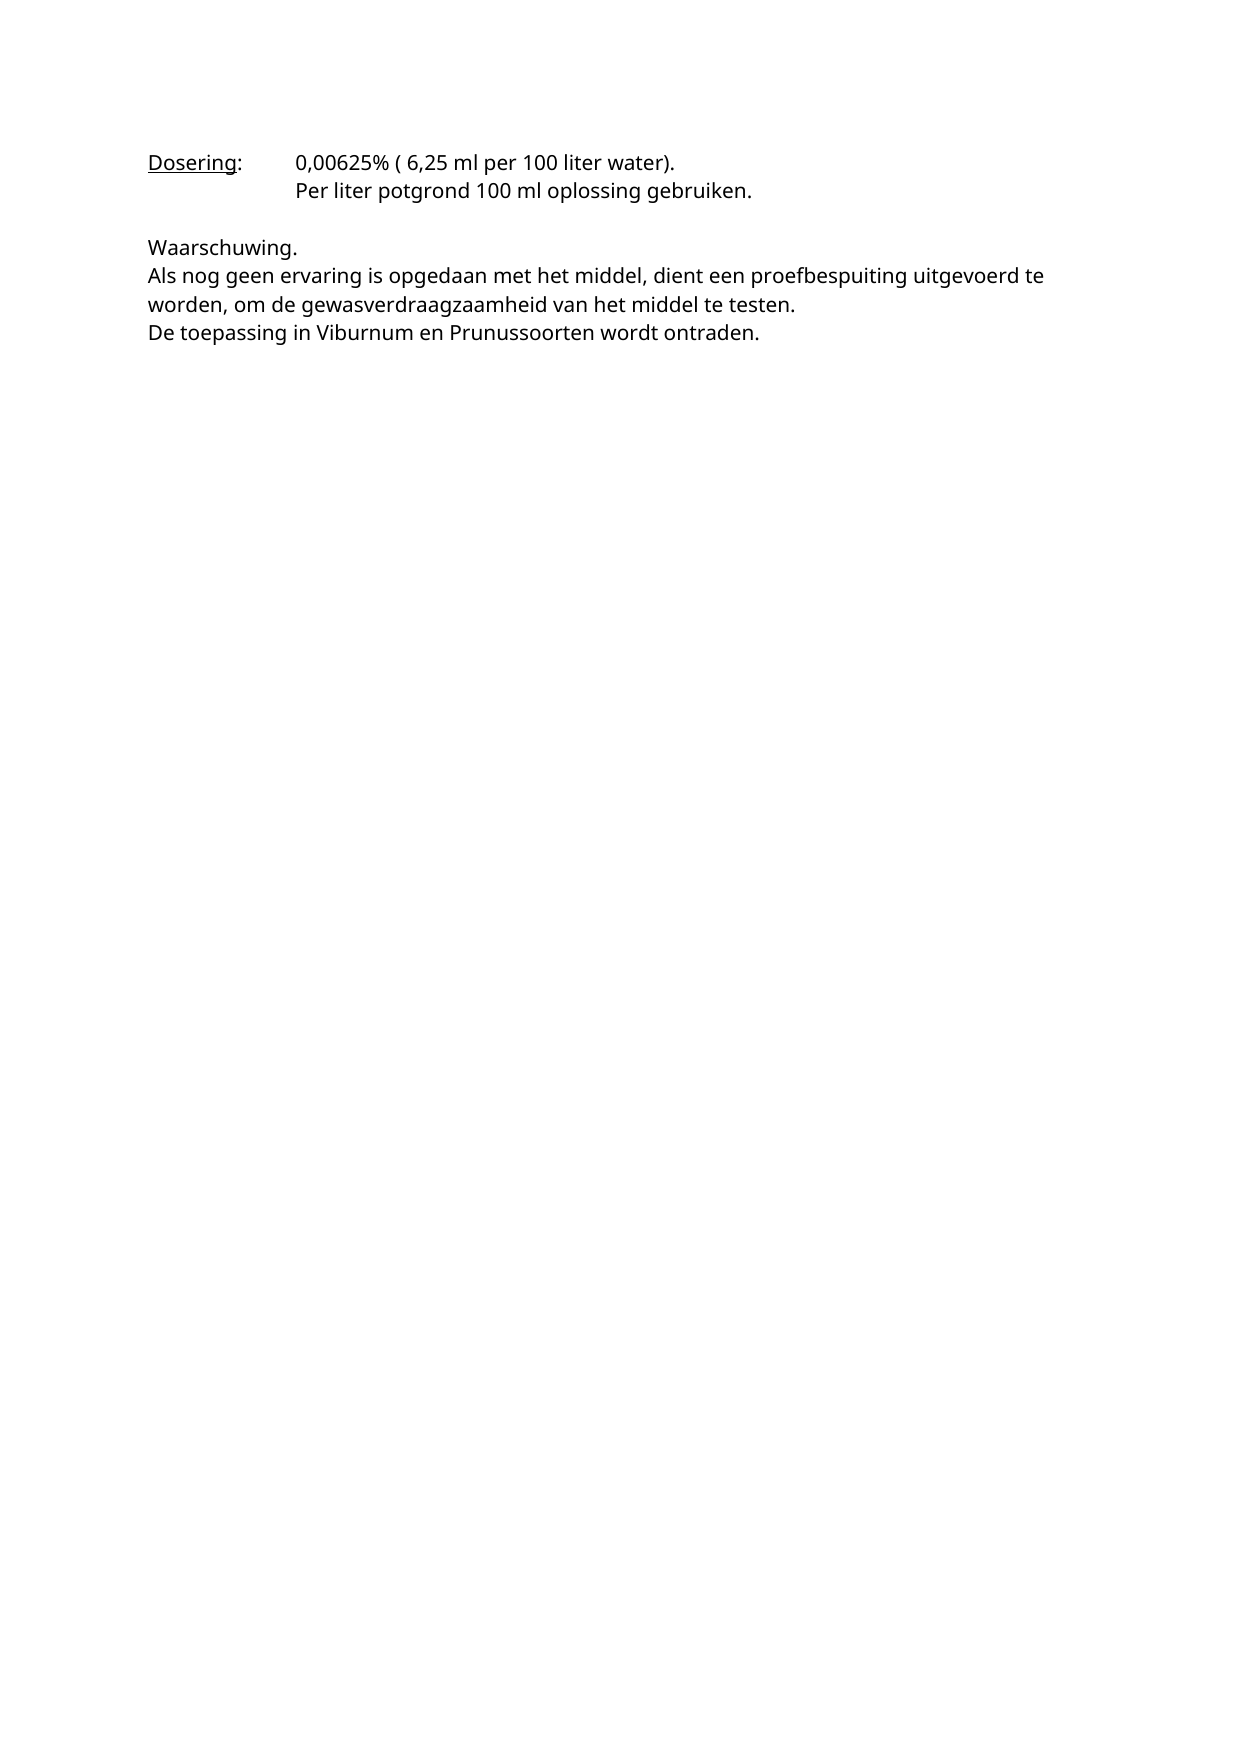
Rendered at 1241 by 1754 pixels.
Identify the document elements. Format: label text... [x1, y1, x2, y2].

text De toepassing in Viburnum en Prunussoorten wordt ontraden. [148, 318, 1093, 347]
text Dosering: 0,00625% ( 6,25 ml per water). [148, 148, 1093, 176]
text Waarschuwing. [148, 233, 1093, 261]
text Per liter potgrond 100 ml oplossing gebruiken. [221, 176, 1093, 204]
text worden, om de gewasverdraagzaamheid van het middel te testen. [148, 290, 1093, 318]
text Als nog geen ervaring is opgedaan met het middel, dient een proefbespuiting uitgevoerd te [148, 261, 1093, 290]
